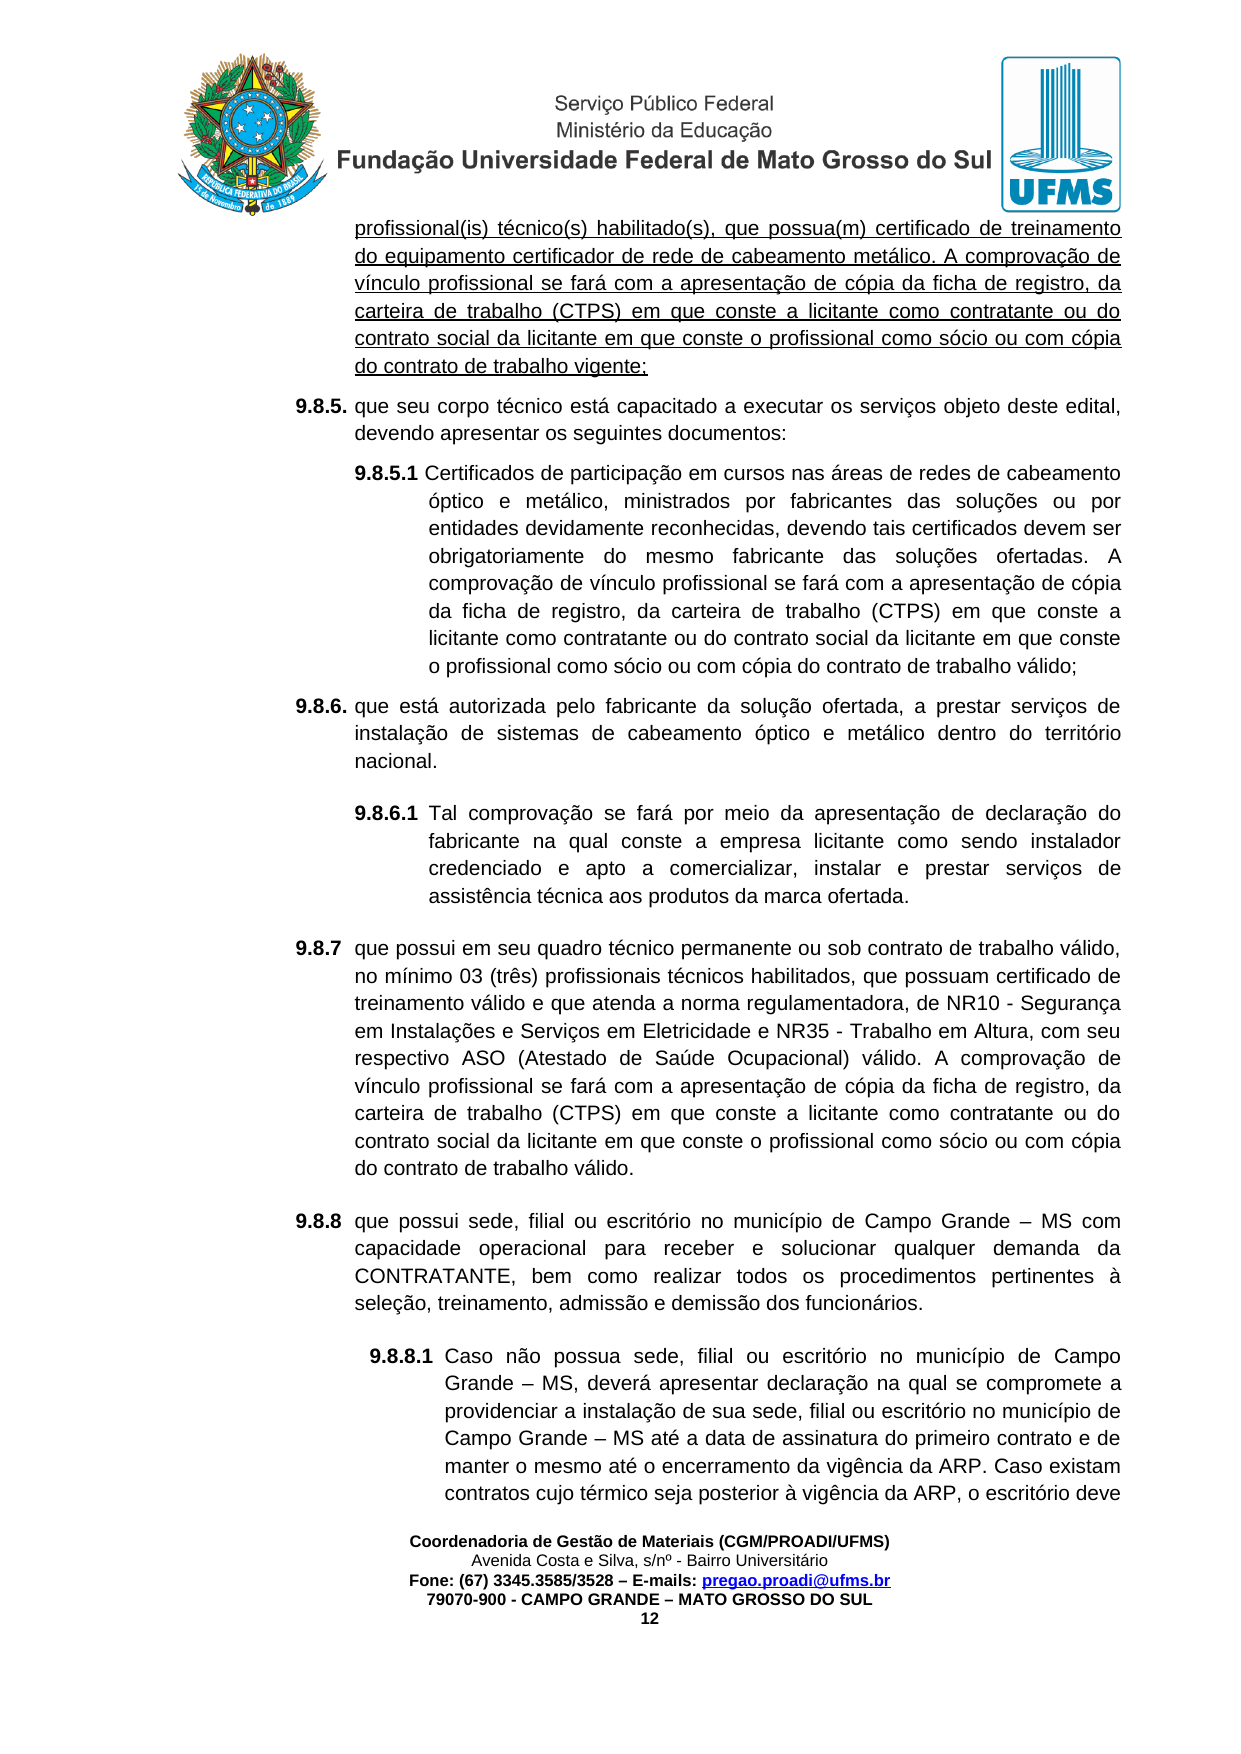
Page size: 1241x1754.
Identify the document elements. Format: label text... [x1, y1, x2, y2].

list Tal comprovação se fará por meio da apresentação de declaração do fabricante na qual conste a empresa licitante como sendo instalador credenciado e apto a comercializar, instalar e prestar serviços de assistência técnica aos produtos da marca ofertada. [354, 801, 1122, 907]
list que está autorizada pelo fabricante da solução ofertada, a prestar serviços de instalação de sistemas de cabeamento óptico e metálico dentro do território nacional. [295, 693, 1122, 772]
list que seu corpo técnico está capacitado a executar os serviços objeto deste edital, devendo apresentar os seguintes documentos: [295, 393, 1122, 445]
picture [177, 53, 1121, 216]
list que possui sede, filial ou escritório no município de Campo Grande – MS com capacidade operacional para receber e solucionar qualquer demanda da CONTRATANTE, bem como realizar todos os procedimentos pertinentes à seleção, treinamento, admissão e demissão dos funcionários. [295, 1208, 1122, 1315]
picture [1004, 59, 1121, 210]
list que possui em seu quadro técnico permanente ou sob contrato de trabalho válido, no mínimo 03 (três) profissionais técnicos habilitados, que possuam certificado de treinamento válido e que atenda a norma regulamentadora, de NR10 - Segurança em Instalações e Serviços em Eletricidade e NR35 - Trabalho em Altura, com seu respectivo ASO (Atestado de Saúde Ocupacional) válido. A comprovação de vínculo profissional se fará com a apresentação de cópia da ficha de registro, da carteira de trabalho (CTPS) em que conste a licitante como contratante ou do contrato social da licitante em que conste o profissional como sócio ou com cópia do contrato de trabalho válido. [295, 936, 1122, 1180]
text 9.8.5.1 Certificados de participação em cursos nas áreas de redes de cabeamento óptico e metálico, ministrados por fabricantes das soluções ou por entidades devidamente reconhecidas, devendo tais certificados devem ser obrigatoriamente do mesmo fabricante das soluções ofertadas. A comprovação de vínculo profissional se fará com a apresentação de cópia da ficha de registro, da carteira de trabalho (CTPS) em que conste a licitante como contratante ou do contrato social da licitante em que conste o profissional como sócio ou com cópia do contrato de trabalho válido; [354, 461, 1122, 677]
